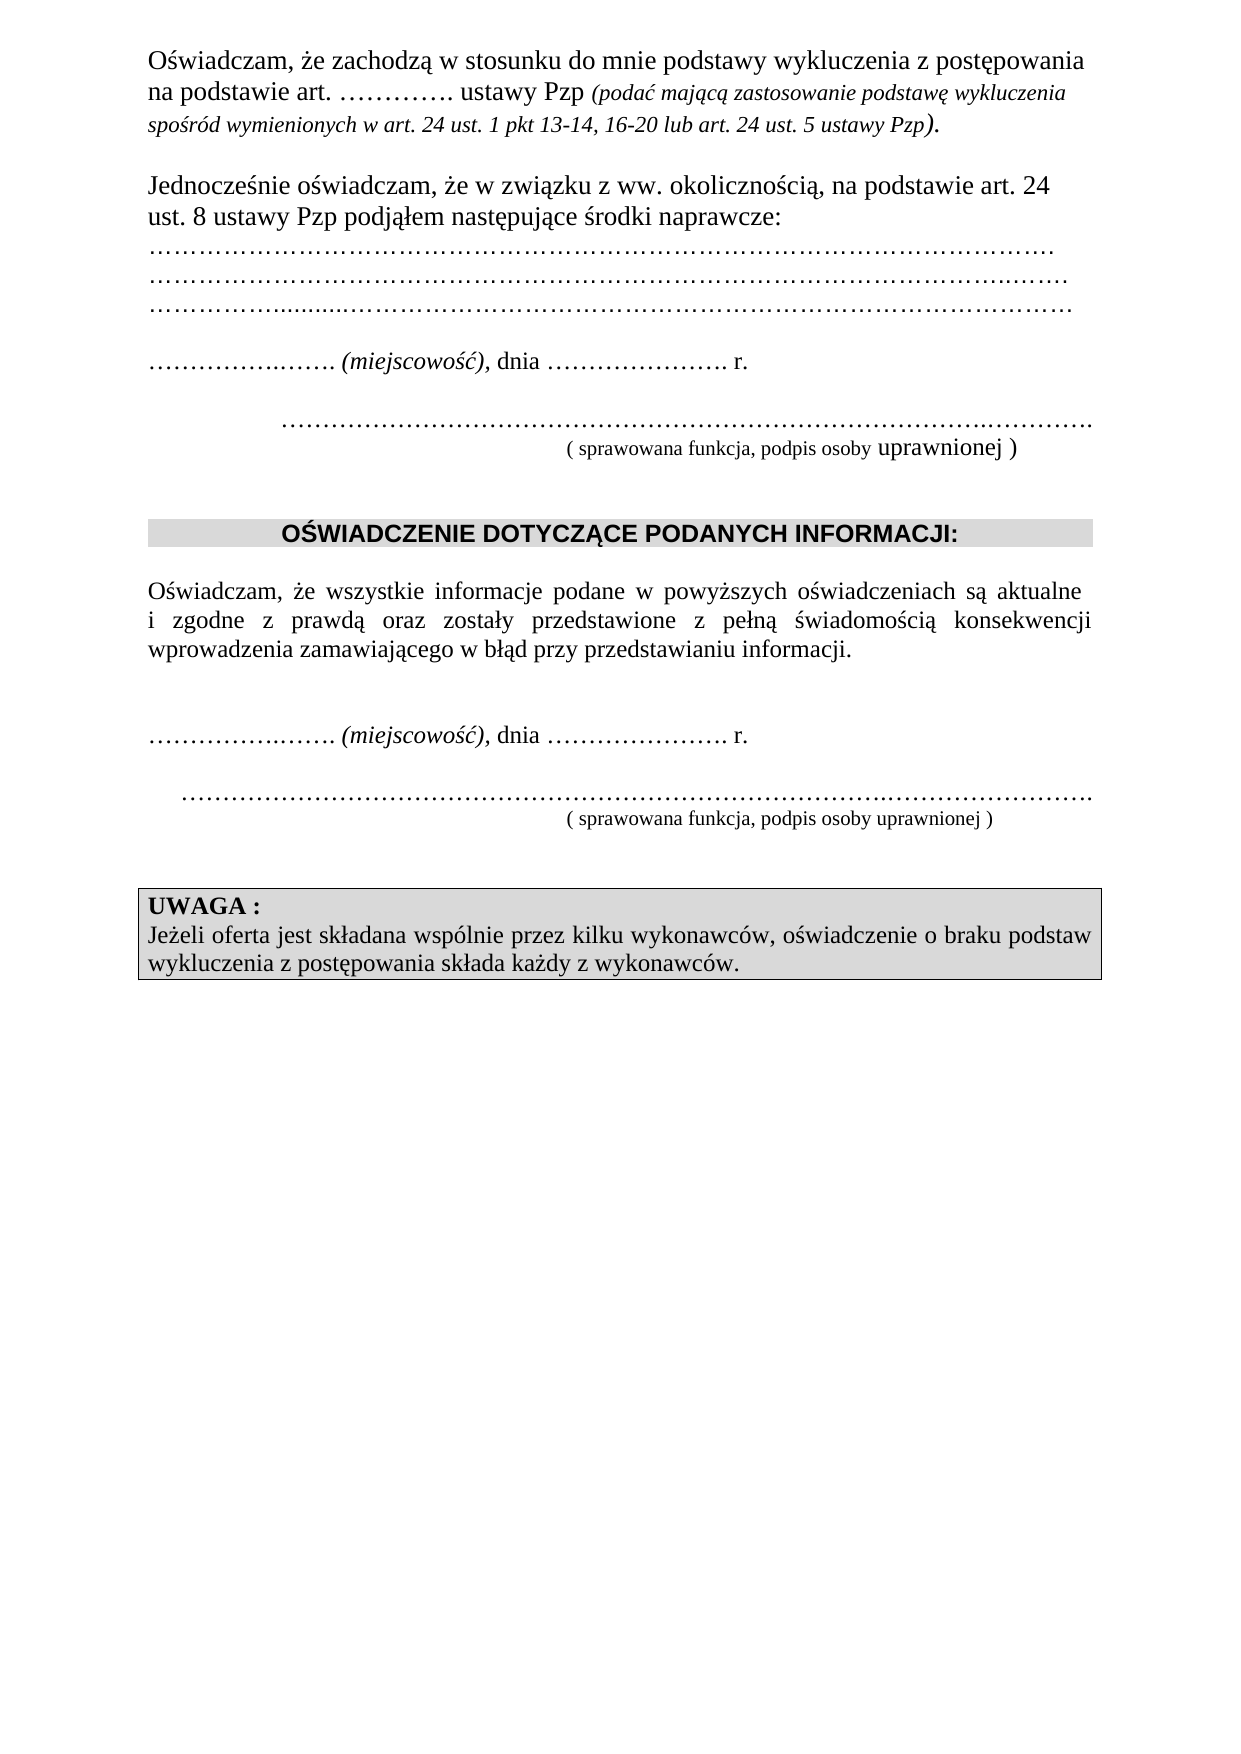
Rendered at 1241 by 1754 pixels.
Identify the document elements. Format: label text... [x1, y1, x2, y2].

text Oświadczam, że zachodzą w stosunku do mnie podstawy wykluczenia z postępowania na podstawie art. …………. ustawy Pzp (podać mającą zastosowanie podstawę wykluczenia spośród wymienionych w art. 24 ust. 1 pkt 13-14, 16-20 lub art. 24 ust. 5 ustawy Pzp). [148, 44, 1093, 138]
text UWAGA : [139, 889, 1101, 917]
text Jednocześnie oświadczam, że w związku z ww. okolicznością, na podstawie art. 24 ust. 8 ustawy Pzp podjąłem następujące środki naprawcze: ………………………………………………………………………………………………. [148, 169, 1093, 260]
text ………………………………………………………………………….…………. [223, 404, 1093, 432]
text OŚWIADCZENIE DOTYCZĄCE PODANYCH INFORMACJI: [148, 519, 1093, 547]
text …………….……. (miejscowość), dnia …………………. r. [148, 346, 1093, 375]
text ( sprawowana funkcja, podpis osoby uprawnionej ) [223, 432, 1093, 461]
text ………………………………………………………………………….……………………. [148, 777, 1093, 806]
text …………………………………………………………………………………………..…….……………...........…………………………………………………………………………… [148, 260, 1093, 317]
text Oświadczam, że wszystkie informacje podane w powyższych oświadczeniach są aktualne i zgodne z prawdą oraz zostały przedstawione z pełną świadomością konsekwencji wprowadzenia zamawiającego w błąd przy przedstawianiu informacji. [148, 576, 1093, 662]
text Jeżeli oferta jest składana wspólnie przez kilku wykonawców, oświadczenie o braku podstaw wykluczenia z postępowania składa każdy z wykonawców. [139, 917, 1101, 979]
text …………….……. (miejscowość), dnia …………………. r. [148, 720, 1093, 749]
text ( sprawowana funkcja, podpis osoby uprawnionej ) [223, 806, 1093, 830]
